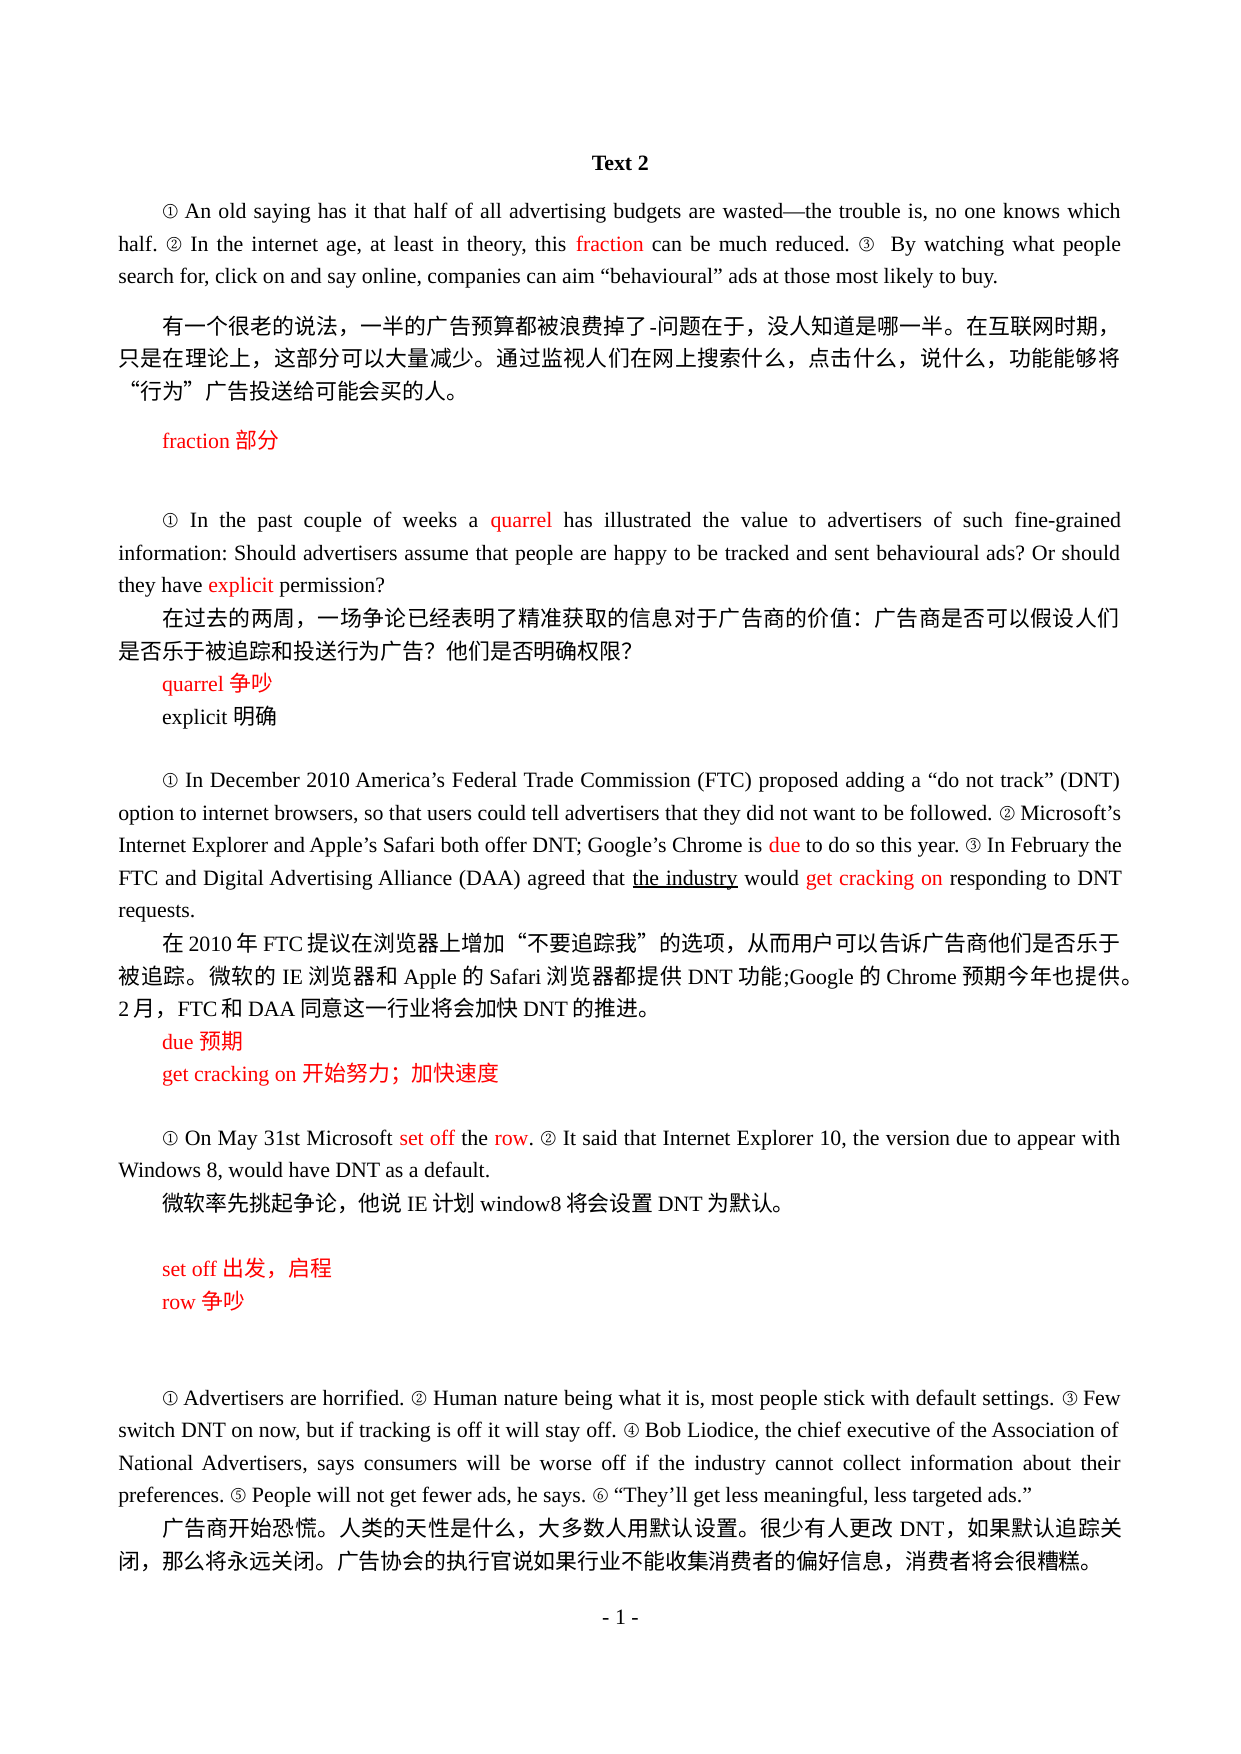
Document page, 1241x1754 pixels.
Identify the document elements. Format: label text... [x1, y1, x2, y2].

text ① In the past couple of weeks a quarrel has illustrated the value to advertisers of such fine-grained information: Should advertisers assume that people are happy to be tracked and sent behavioural ads? Or should they have explicit permission? [118, 503, 1122, 601]
text fraction 部分 [118, 422, 1122, 455]
text explicit 明确 [118, 698, 1122, 731]
text due 预期 [118, 1023, 1122, 1056]
text 在过去的两周，一场争论已经表明了精准获取的信息对于广告商的价值：广告商是否可以假设人们是否乐于被追踪和投送行为广告？他们是否明确权限？ [118, 601, 1122, 666]
text set off 出发，启程 [118, 1251, 1122, 1283]
text ① An old saying has it that half of all advertising budgets are wasted—the trouble is, no one knows which half. ② In the internet age, at least in theory, this fraction can be much reduced. ③ By watching what people search for, click on and say online, companies can aim “behavioural” ads at those most likely to buy. [118, 195, 1122, 292]
text ① Advertisers are horrified. ② Human nature being what it is, most people stick with default settings. ③ Few switch DNT on now, but if tracking is off it will stay off. ④ Bob Liodice, the chief executive of the Association of National Advertisers, says consumers will be worse off if the industry cannot collect information about their preferences. ⑤ People will not get fewer ads, he says. ⑥ “They’ll get less meaningful, less targeted ads.” [118, 1381, 1122, 1511]
text 有一个很老的说法，一半的广告预算都被浪费掉了-问题在于，没人知道是哪一半。在互联网时期，只是在理论上，这部分可以大量减少。通过监视人们在网上搜索什么，点击什么，说什么，功能能够将“行为”广告投送给可能会买的人。 [118, 308, 1122, 406]
text row 争吵 [118, 1283, 1122, 1316]
text 广告商开始恐慌。人类的天性是什么，大多数人用默认设置。很少有人更改DNT，如果默认追踪关闭，那么将永远关闭。广告协会的执行官说如果行业不能收集消费者的偏好信息，消费者将会很糟糕。 [118, 1511, 1122, 1576]
text Text 2 [118, 146, 1122, 178]
text quarrel 争吵 [118, 666, 1122, 698]
text 微软率先挑起争论，他说IE计划window8将会设置DNT为默认。 [118, 1186, 1122, 1218]
text 在2010年FTC提议在浏览器上增加“不要追踪我”的选项，从而用户可以告诉广告商他们是否乐于被追踪。微软的IE浏览器和Apple的Safari浏览器都提供DNT功能;Google的Chrome预期今年也提供。2月，FTC和DAA同意这一行业将会加快DNT的推进。 [118, 926, 1122, 1023]
text get cracking on 开始努力；加快速度 [118, 1056, 1122, 1088]
text ① On May 31st Microsoft set off the row. ② It said that Internet Explorer 10, the version due to appear with Windows 8, would have DNT as a default. [118, 1121, 1122, 1186]
text ① In December 2010 America’s Federal Trade Commission (FTC) proposed adding a “do not track” (DNT) option to internet browsers, so that users could tell advertisers that they did not want to be followed. ② Microsoft’s Internet Explorer and Apple’s Safari both offer DNT; Google’s Chrome is due to do so this year. ③ In February the FTC and Digital Advertising Alliance (DAA) agreed that the industry would get cracking on responding to DNT requests. [118, 763, 1122, 926]
